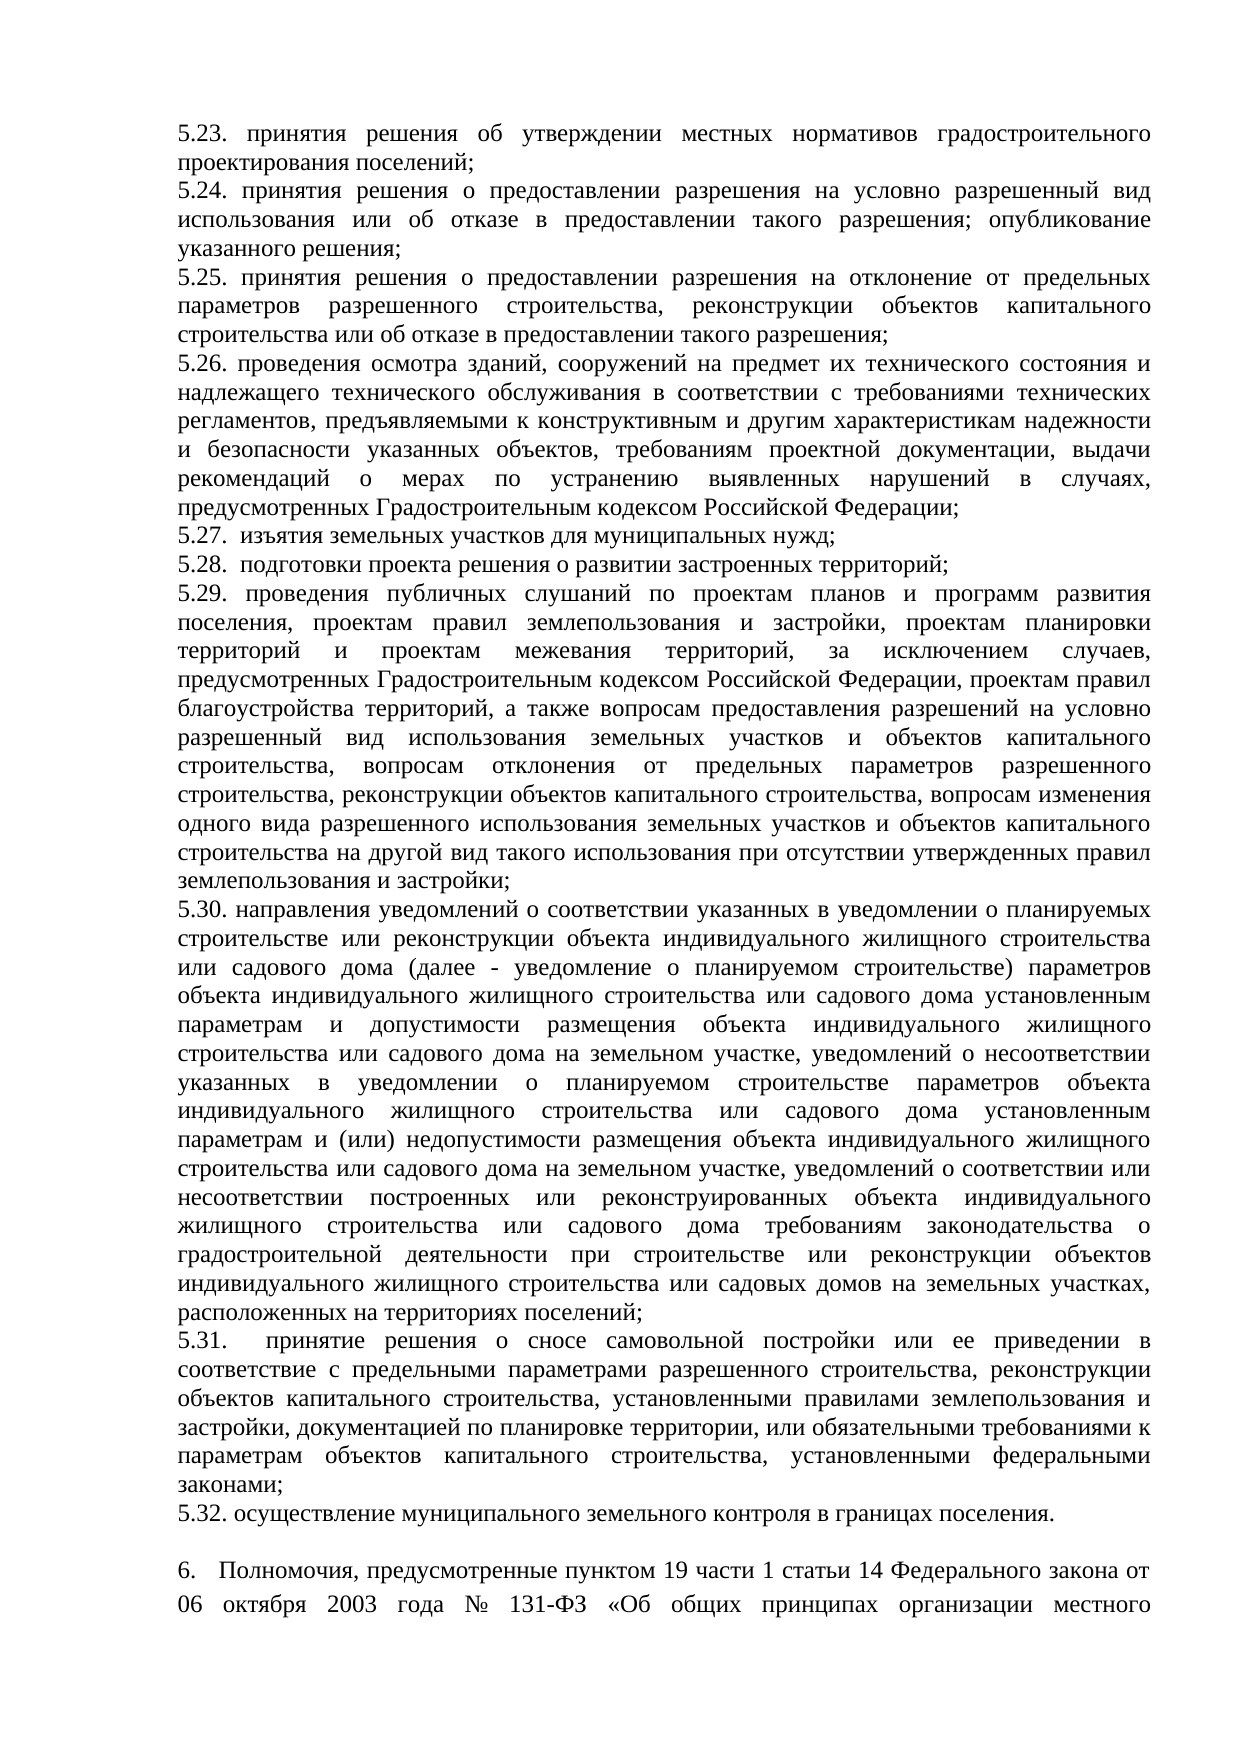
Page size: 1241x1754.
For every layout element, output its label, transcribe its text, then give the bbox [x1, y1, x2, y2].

text 5.27. изъятия земельных участков для муниципальных нужд; [177, 521, 1152, 549]
text 5.32. осуществление муниципального земельного контроля в границах поселения. [177, 1498, 1152, 1527]
text 5.29. проведения публичных слушаний по проектам планов и программ развития поселения, проектам правил землепользования и застройки, проектам планировки территорий и проектам межевания территорий, за исключением случаев, предусмотренных Градостроительным кодексом Российской Федерации, проектам правил благоустройства территорий, а также вопросам предоставления разрешений на условно разрешенный вид использования земельных участков и объектов капитального строительства, вопросам отклонения от предельных параметров разрешенного строительства, реконструкции объектов капитального строительства, вопросам изменения одного вида разрешенного использования земельных участков и объектов капитального строительства на другой вид такого использования при отсутствии утвержденных правил землепользования и застройки; [177, 578, 1152, 894]
text 5.31. принятие решения о сносе самовольной постройки или ее приведении в соответствие с предельными параметрами разрешенного строительства, реконструкции объектов капитального строительства, установленными правилами землепользования и застройки, документацией по планировке территории, или обязательными требованиями к параметрам объектов капитального строительства, установленными федеральными законами; [177, 1326, 1152, 1498]
text 5.25. принятия решения о предоставлении разрешения на отклонение от предельных параметров разрешенного строительства, реконструкции объектов капитального строительства или об отказе в предоставлении такого разрешения; [177, 262, 1152, 348]
text 5.23. принятия решения об утверждении местных нормативов градостроительного проектирования поселений; [177, 118, 1152, 176]
text 5.24. принятия решения о предоставлении разрешения на условно разрешенный вид использования или об отказе в предоставлении такого разрешения; опубликование указанного решения; [177, 176, 1152, 262]
text 5.28. подготовки проекта решения о развитии застроенных территорий; [177, 549, 1152, 578]
text 5.26. проведения осмотра зданий, сооружений на предмет их технического состояния и надлежащего технического обслуживания в соответствии с требованиями технических регламентов, предъявляемыми к конструктивным и другим характеристикам надежности и безопасности указанных объектов, требованиям проектной документации, выдачи рекомендаций о мерах по устранению выявленных нарушений в случаях, предусмотренных Градостроительным кодексом Российской Федерации; [177, 348, 1152, 521]
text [177, 1556, 1152, 1617]
text 5.30. направления уведомлений о соответствии указанных в уведомлении о планируемых строительстве или реконструкции объекта индивидуального жилищного строительства или садового дома (далее - уведомление о планируемом строительстве) параметров объекта индивидуального жилищного строительства или садового дома установленным параметрам и допустимости размещения объекта индивидуального жилищного строительства или садового дома на земельном участке, уведомлений о несоответствии указанных в уведомлении о планируемом строительстве параметров объекта индивидуального жилищного строительства или садового дома установленным параметрам и (или) недопустимости размещения объекта индивидуального жилищного строительства или садового дома на земельном участке, уведомлений о соответствии или несоответствии построенных или реконструированных объекта индивидуального жилищного строительства или садового дома требованиям законодательства о градостроительной деятельности при строительстве или реконструкции объектов индивидуального жилищного строительства или садовых домов на земельных участках, расположенных на территориях поселений; [177, 894, 1152, 1326]
